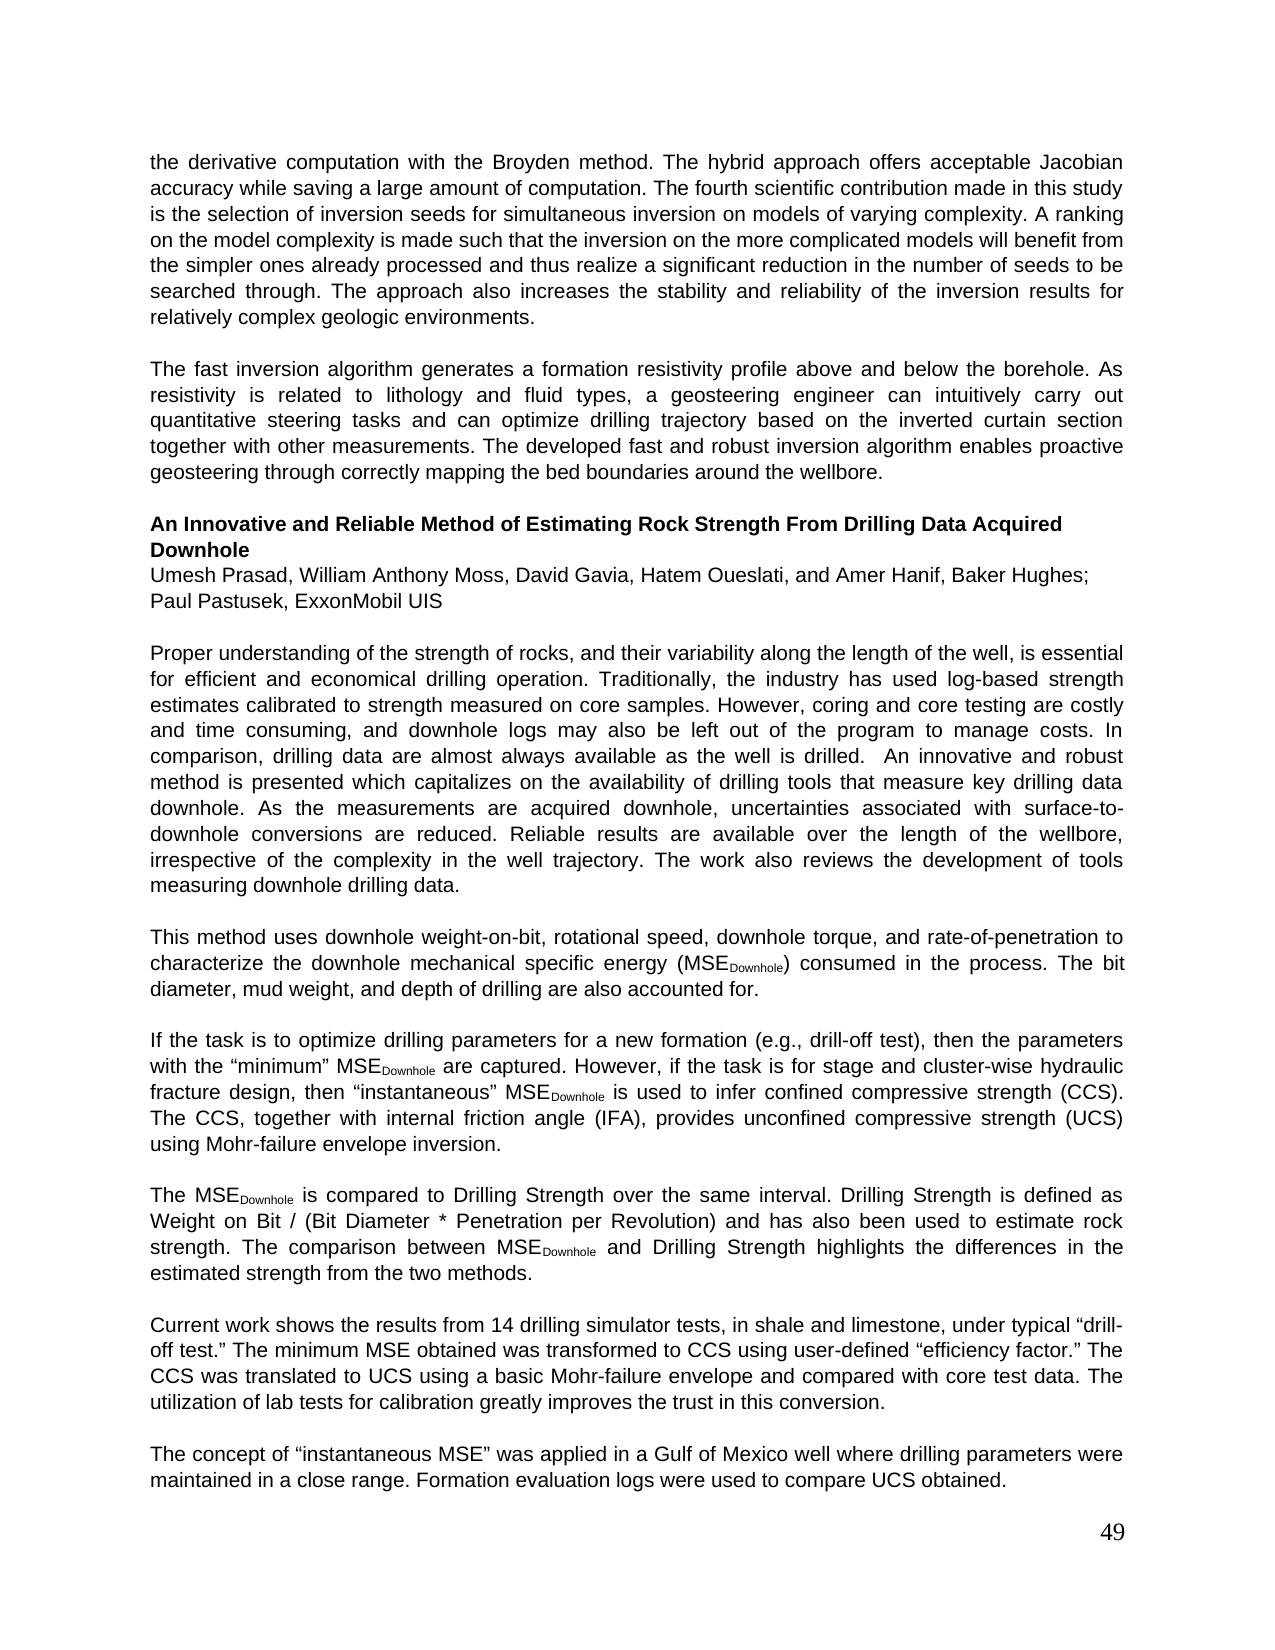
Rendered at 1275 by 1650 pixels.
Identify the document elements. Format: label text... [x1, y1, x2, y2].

text Proper understanding of the strength of rocks, and their variability along the length of the well, is essential for efficient and economical drilling operation. Traditionally, the industry has used log-based strength estimates calibrated to strength measured on core samples. However, coring and core testing are costly and time consuming, and downhole logs may also be left out of the program to manage costs. In comparison, drilling data are almost always available as the well is drilled. An innovative and robust method is presented which capitalizes on the availability of drilling tools that measure key drilling data downhole. As the measurements are acquired downhole, uncertainties associated with surface-to-downhole conversions are reduced. Reliable results are available over the length of the wellbore, irrespective of the complexity in the well trajectory. The work also reviews the development of tools measuring downhole drilling data. [150, 641, 1125, 897]
text The MSEDownhole is compared to Drilling Strength over the same interval. Drilling Strength is defined as Weight on Bit / (Bit Diameter * Penetration per Revolution) and has also been used to estimate rock strength. The comparison between MSEDownhole and Drilling Strength highlights the differences in the estimated strength from the two methods. [150, 1183, 1125, 1285]
text An Innovative and Reliable Method of Estimating Rock Strength From Drilling Data Acquired Downhole [150, 512, 1125, 561]
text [150, 150, 1125, 329]
text The fast inversion algorithm generates a formation resistivity profile above and below the borehole. As resistivity is related to lithology and fluid types, a geosteering engineer can intuitively carry out quantitative steering tasks and can optimize drilling trajectory based on the inverted curtain section together with other measurements. The developed fast and robust inversion algorithm enables proactive geosteering through correctly mapping the bed boundaries around the wellbore. [150, 357, 1125, 484]
text If the task is to optimize drilling parameters for a new formation (e.g., drill-off test), then the parameters with the “minimum” MSEDownhole are captured. However, if the task is for stage and cluster-wise hydraulic fracture design, then “instantaneous” MSEDownhole is used to infer confined compressive strength (CCS). The CCS, together with internal friction angle (IFA), provides unconfined compressive strength (UCS) using Mohr-failure envelope inversion. [150, 1028, 1125, 1156]
text Current work shows the results from 14 drilling simulator tests, in shale and limestone, under typical “drill-off test.” The minimum MSE obtained was transformed to CCS using user-defined “efficiency factor.” The CCS was translated to UCS using a basic Mohr-failure envelope and compared with core test data. The utilization of lab tests for calibration greatly improves the trust in this conversion. [150, 1312, 1125, 1414]
text Umesh Prasad, William Anthony Moss, David Gavia, Hatem Oueslati, and Amer Hanif, Baker Hughes; Paul Pastusek, ExxonMobil UIS [150, 563, 1125, 613]
text This method uses downhole weight-on-bit, rotational speed, downhole torque, and rate-of-penetration to characterize the downhole mechanical specific energy (MSEDownhole) consumed in the process. The bit diameter, mud weight, and depth of drilling are also accounted for. [150, 925, 1125, 1001]
text The concept of “instantaneous MSE” was applied in a Gulf of Mexico well where drilling parameters were maintained in a close range. Formation evaluation logs were used to compare UCS obtained. [150, 1442, 1125, 1491]
